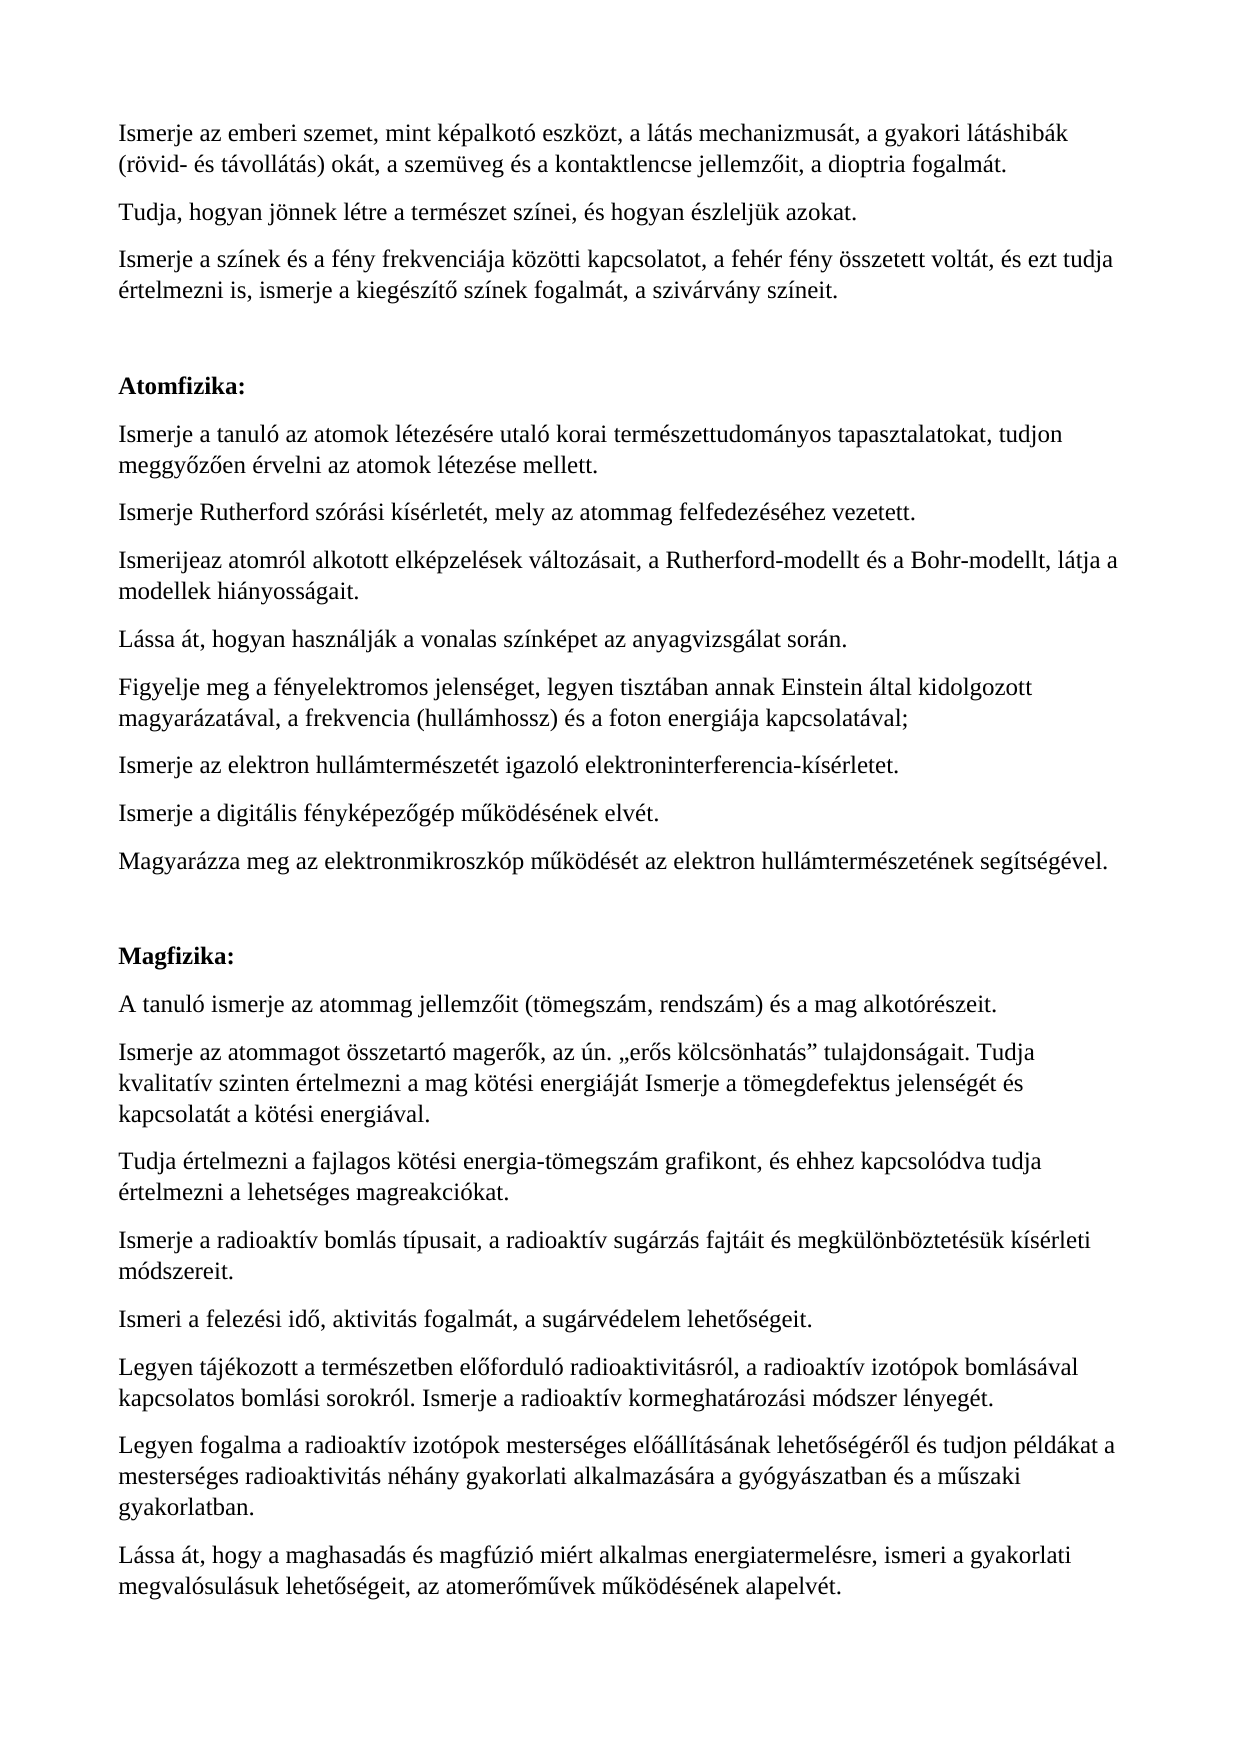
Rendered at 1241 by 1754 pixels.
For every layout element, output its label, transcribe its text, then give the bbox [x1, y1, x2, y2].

text A tanuló ismerje az atommag jellemzőit (tömegszám, rendszám) és a mag alkotórészeit. [118, 989, 1122, 1018]
text Legyen tájékozott a természetben előforduló radioaktivitásról, a radioaktív izotópok bomlásával kapcsolatos bomlási sorokról. Ismerje a radioaktív kormeghatározási módszer lényegét. [118, 1352, 1122, 1411]
text Ismerje a digitális fényképezőgép működésének elvét. [118, 798, 1122, 827]
text Tudja értelmezni a fajlagos kötési energia-tömegszám grafikont, és ehhez kapcsolódva tudja értelmezni a lehetséges magreakciókat. [118, 1146, 1122, 1206]
text Ismerijeaz atomról alkotott elképzelések változásait, a Rutherford-modellt és a Bohr-modellt, látja a modellek hiányosságait. [118, 545, 1122, 605]
text Magfizika: [118, 941, 1122, 970]
text Magyarázza meg az elektronmikroszkóp működését az elektron hullámtermészetének segítségével. [118, 846, 1122, 874]
text Lássa át, hogy a maghasadás és magfúzió miért alkalmas energiatermelésre, ismeri a gyakorlati megvalósulásuk lehetőségeit, az atomerőművek működésének alapelvét. [118, 1540, 1122, 1600]
text Lássa át, hogyan használják a vonalas színképet az anyagvizsgálat során. [118, 624, 1122, 653]
text Ismerje az elektron hullámtermészetét igazoló elektroninterferencia-kísérletet. [118, 750, 1122, 779]
text Ismeri a felezési idő, aktivitás fogalmát, a sugárvédelem lehetőségeit. [118, 1304, 1122, 1333]
text Ismerje a radioaktív bomlás típusait, a radioaktív sugárzás fajtáit és megkülönböztetésük kísérleti módszereit. [118, 1225, 1122, 1285]
text Ismerje az atommagot összetartó magerők, az ún. „erős kölcsönhatás” tulajdonságait. Tudja kvalitatív szinten értelmezni a mag kötési energiáját Ismerje a tömegdefektus jelenségét és kapcsolatát a kötési energiával. [118, 1037, 1122, 1127]
text Ismerje Rutherford szórási kísérletét, mely az atommag felfedezéséhez vezetett. [118, 497, 1122, 526]
text Ismerje a tanuló az atomok létezésére utaló korai természettudományos tapasztalatokat, tudjon meggyőzően érvelni az atomok létezése mellett. [118, 419, 1122, 478]
text Legyen fogalma a radioaktív izotópok mesterséges előállításának lehetőségéről és tudjon példákat a mesterséges radioaktivitás néhány gyakorlati alkalmazására a gyógyászatban és a műszaki gyakorlatban. [118, 1430, 1122, 1521]
text Atomfizika: [118, 371, 1122, 400]
text Figyelje meg a fényelektromos jelenséget, legyen tisztában annak Einstein által kidolgozott magyarázatával, a frekvencia (hullámhossz) és a foton energiája kapcsolatával; [118, 672, 1122, 731]
text Ismerje a színek és a fény frekvenciája közötti kapcsolatot, a fehér fény összetett voltát, és ezt tudja értelmezni is, ismerje a kiegészítő színek fogalmát, a szivárvány színeit. [118, 244, 1122, 304]
text Tudja, hogyan jönnek létre a természet színei, és hogyan észleljük azokat. [118, 197, 1122, 226]
text Ismerje az emberi szemet, mint képalkotó eszközt, a látás mechanizmusát, a gyakori látáshibák (rövid- és távollátás) okát, a szemüveg és a kontaktlencse jellemzőit, a dioptria fogalmát. [118, 118, 1122, 178]
